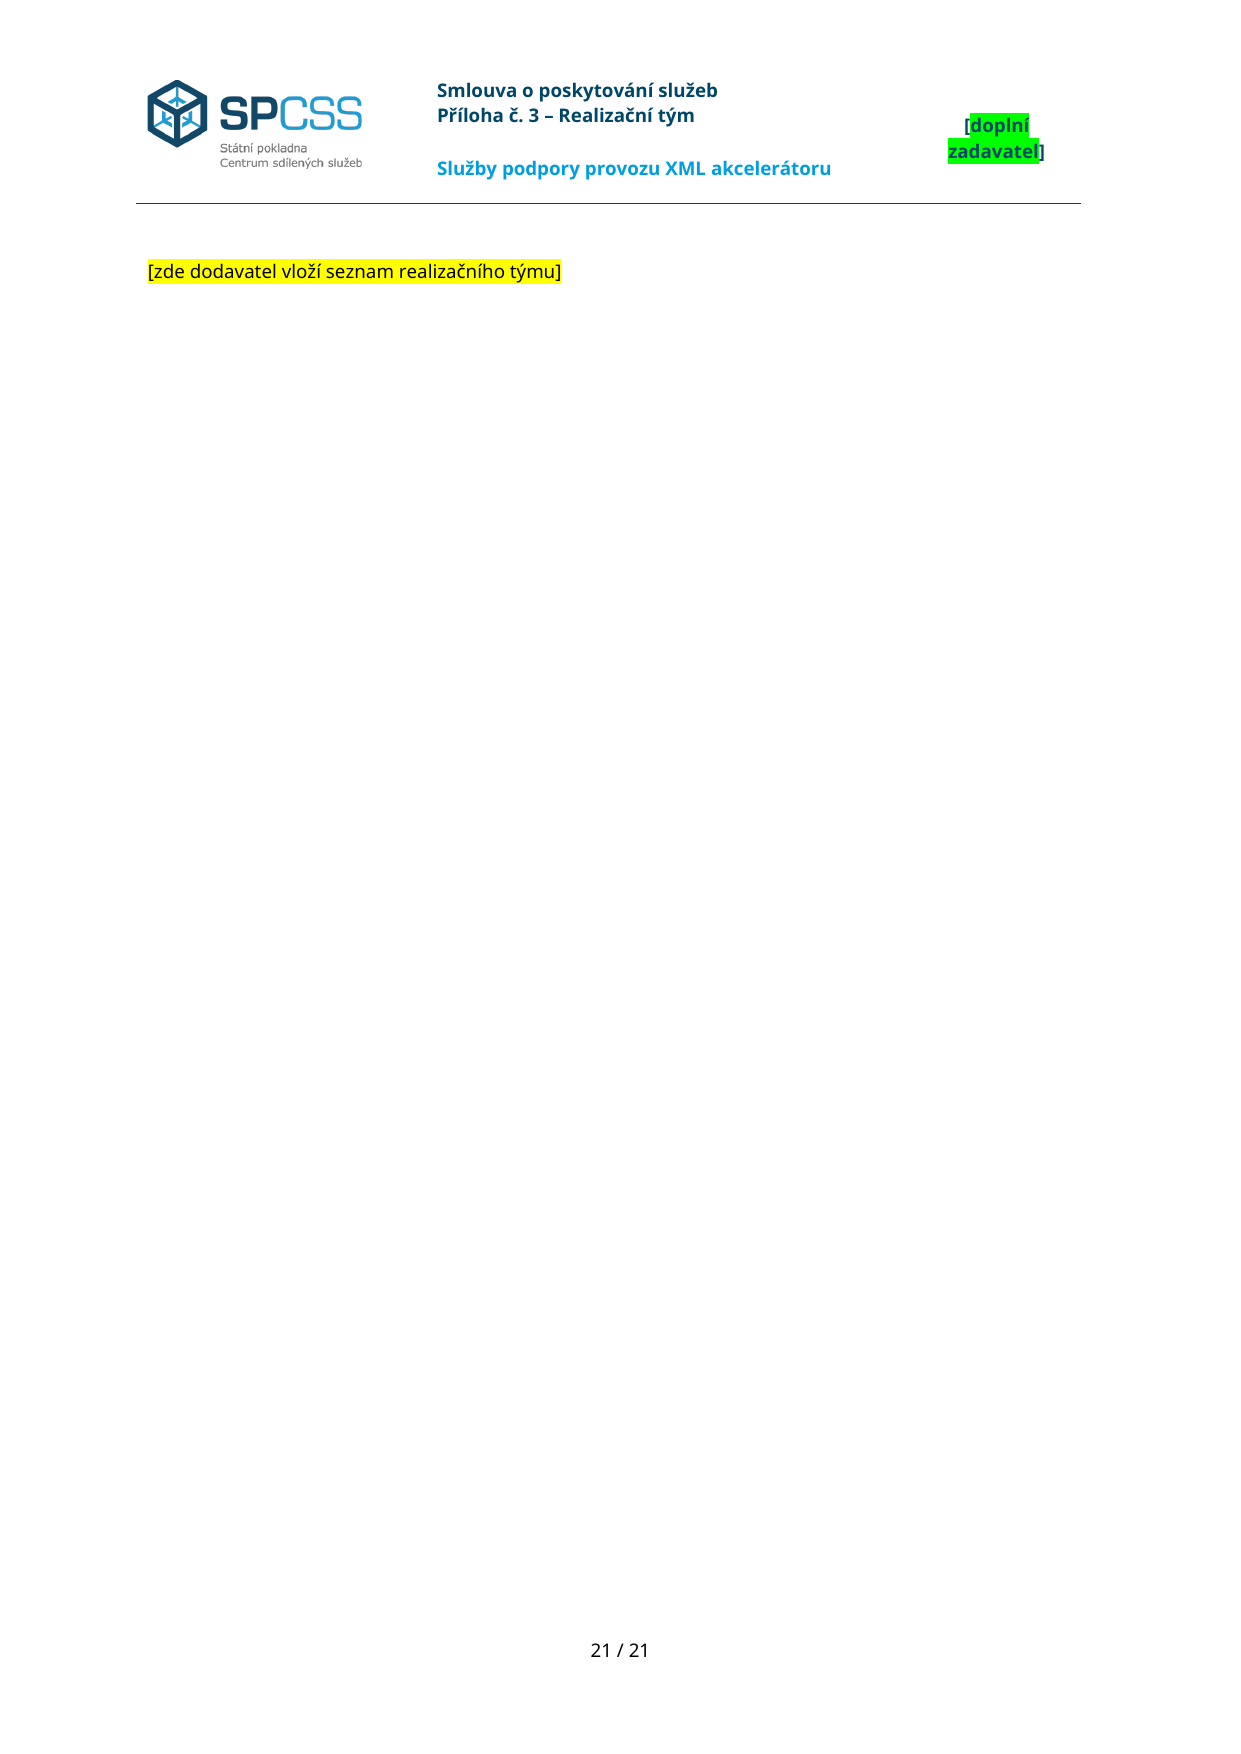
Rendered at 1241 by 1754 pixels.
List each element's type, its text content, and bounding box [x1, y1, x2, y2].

picture [147, 80, 362, 169]
text [zde dodavatel vloží seznam realizačního týmu] [148, 258, 1093, 284]
